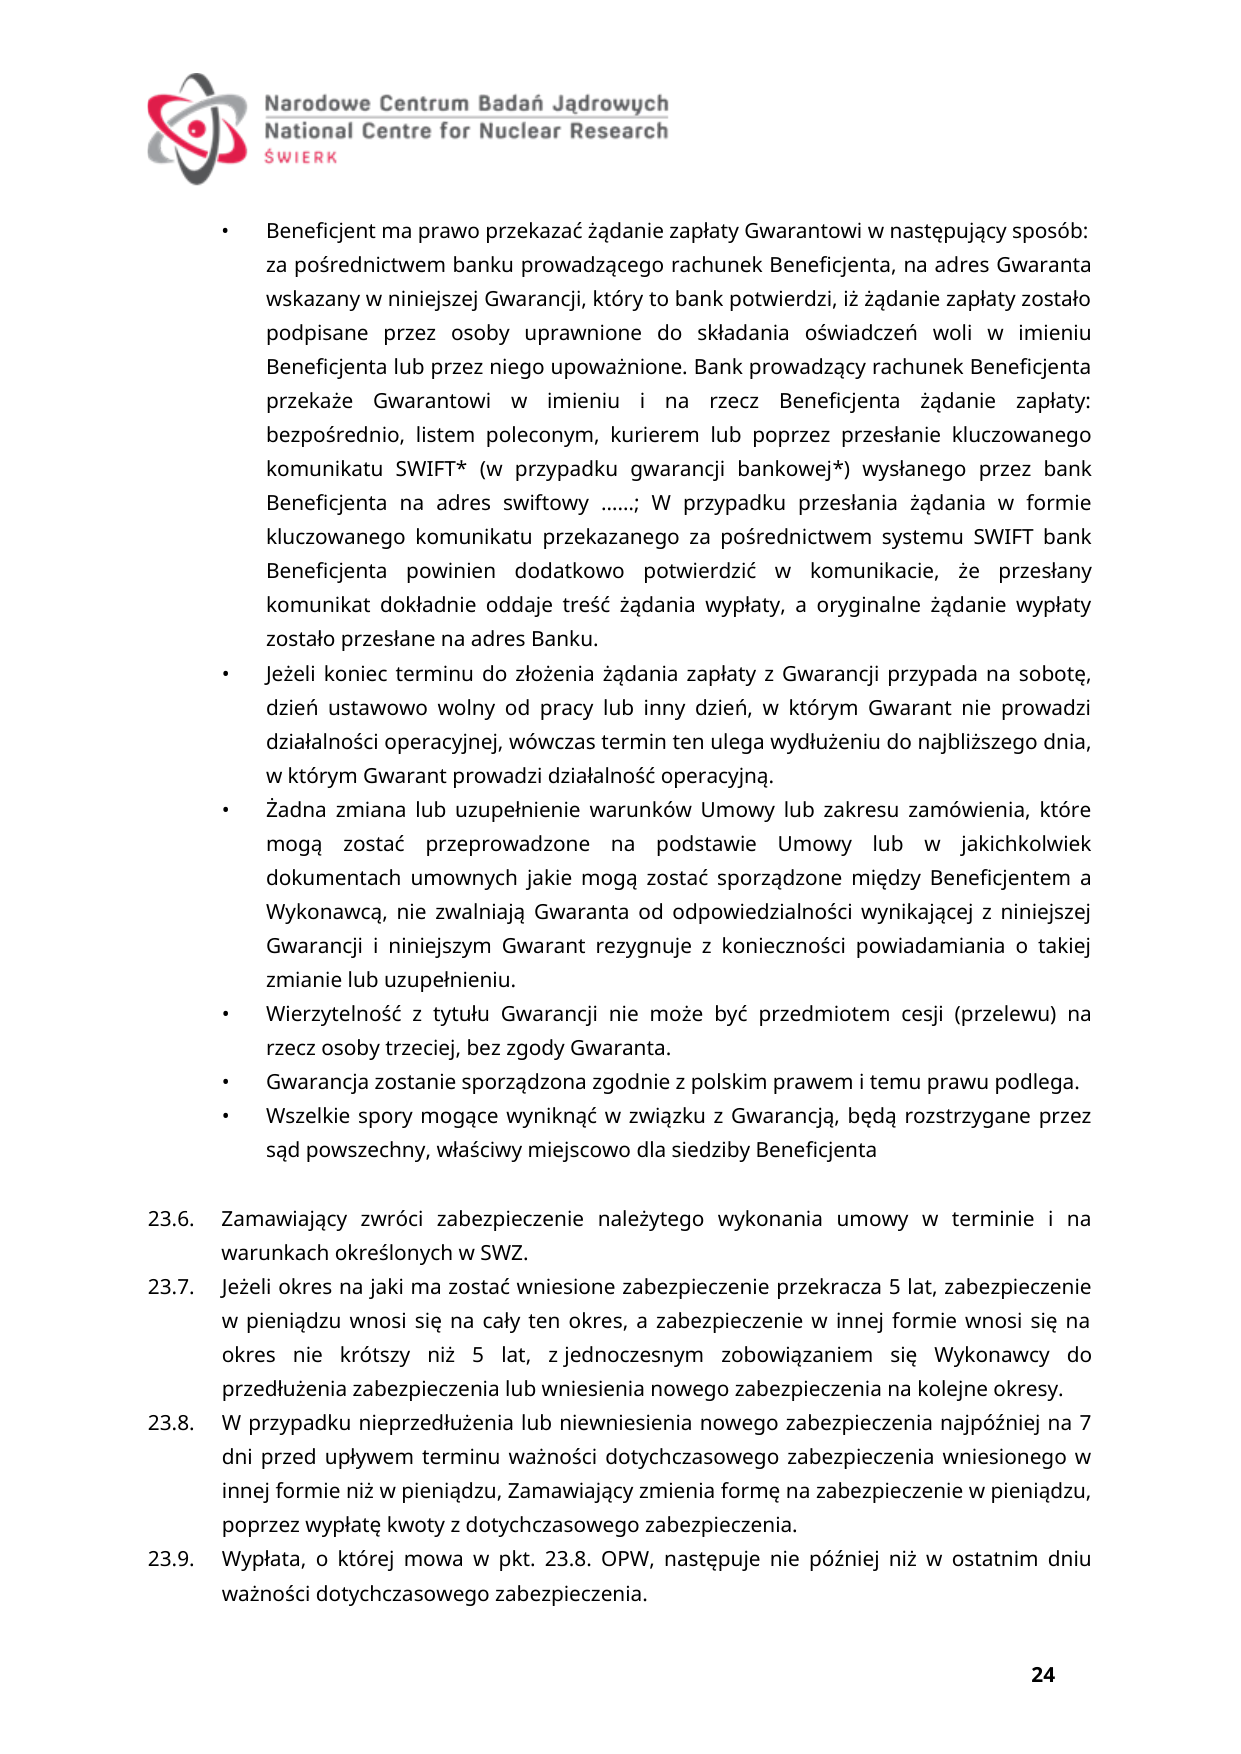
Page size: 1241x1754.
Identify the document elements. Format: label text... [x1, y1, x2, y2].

text • Wierzytelność z tytułu Gwarancji nie może być przedmiotem cesji (przelewu) na rzecz osoby trzeciej, bez zgody Gwaranta. [222, 999, 1092, 1062]
text • Gwarancja zostanie sporządzona zgodnie z polskim prawem i temu prawu podlega. [222, 1067, 1092, 1096]
text 23.6. Zamawiający zwróci zabezpieczenie należytego wykonania umowy w terminie i na warunkach określonych w SWZ. [148, 1204, 1092, 1266]
text • Jeżeli koniec terminu do złożenia żądania zapłaty z Gwarancji przypada na sobotę, dzień ustawowo wolny od pracy lub inny dzień, w którym Gwarant nie prowadzi działalności operacyjnej, wówczas termin ten ulega wydłużeniu do najbliższego dnia, w którym Gwarant prowadzi działalność operacyjną. [222, 659, 1092, 789]
list Beneficjent ma prawo przekazać żądanie zapłaty Gwarantowi w następujący sposób: [221, 216, 1092, 244]
text 23.9. Wypłata, o której mowa w pkt. 23.8. OPW, następuje nie później niż w ostatnim dniu ważności dotychczasowego zabezpieczenia. [148, 1544, 1092, 1607]
text • Żadna zmiana lub uzupełnienie warunków Umowy lub zakresu zamówienia, które mogą zostać przeprowadzone na podstawie Umowy lub w jakichkolwiek dokumentach umownych jakie mogą zostać sporządzone między Beneficjentem a Wykonawcą, nie zwalniają Gwaranta od odpowiedzialności wynikającej z niniejszej Gwarancji i niniejszym Gwarant rezygnuje z konieczności powiadamiania o takiej zmianie lub uzupełnieniu. [222, 795, 1092, 994]
picture [147, 73, 670, 187]
text za pośrednictwem banku prowadzącego rachunek Beneficjenta, na adres Gwaranta wskazany w niniejszej Gwarancji, który to bank potwierdzi, iż żądanie zapłaty zostało podpisane przez osoby uprawnione do składania oświadczeń woli w imieniu Beneficjenta lub przez niego upoważnione. Bank prowadzący rachunek Beneficjenta przekaże Gwarantowi w imieniu i na rzecz Beneficjenta żądanie zapłaty: bezpośrednio, listem poleconym, kurierem lub poprzez przesłanie kluczowanego komunikatu SWIFT* (w przypadku gwarancji bankowej*) wysłanego przez bank Beneficjenta na adres swiftowy ……; W przypadku przesłania żądania w formie kluczowanego komunikatu przekazanego za pośrednictwem systemu SWIFT bank Beneficjenta powinien dodatkowo potwierdzić w komunikacie, że przesłany komunikat dokładnie oddaje treść żądania wypłaty, a oryginalne żądanie wypłaty zostało przesłane na adres Banku. [148, 250, 1092, 653]
text 23.8. W przypadku nieprzedłużenia lub niewniesienia nowego zabezpieczenia najpóźniej na 7 dni przed upływem terminu ważności dotychczasowego zabezpieczenia wniesionego w innej formie niż w pieniądzu, Zamawiający zmienia formę na zabezpieczenie w pieniądzu, poprzez wypłatę kwoty z dotychczasowego zabezpieczenia. [148, 1408, 1092, 1539]
text 23.7. Jeżeli okres na jaki ma zostać wniesione zabezpieczenie przekracza 5 lat, zabezpieczenie w pieniądzu wnosi się na cały ten okres, a zabezpieczenie w innej formie wnosi się na okres nie krótszy niż 5 lat, z jednoczesnym zobowiązaniem się Wykonawcy do przedłużenia zabezpieczenia lub wniesienia nowego zabezpieczenia na kolejne okresy. [148, 1272, 1092, 1403]
text • Wszelkie spory mogące wyniknąć w związku z Gwarancją, będą rozstrzygane przez sąd powszechny, właściwy miejscowo dla siedziby Beneficjenta [222, 1101, 1092, 1164]
